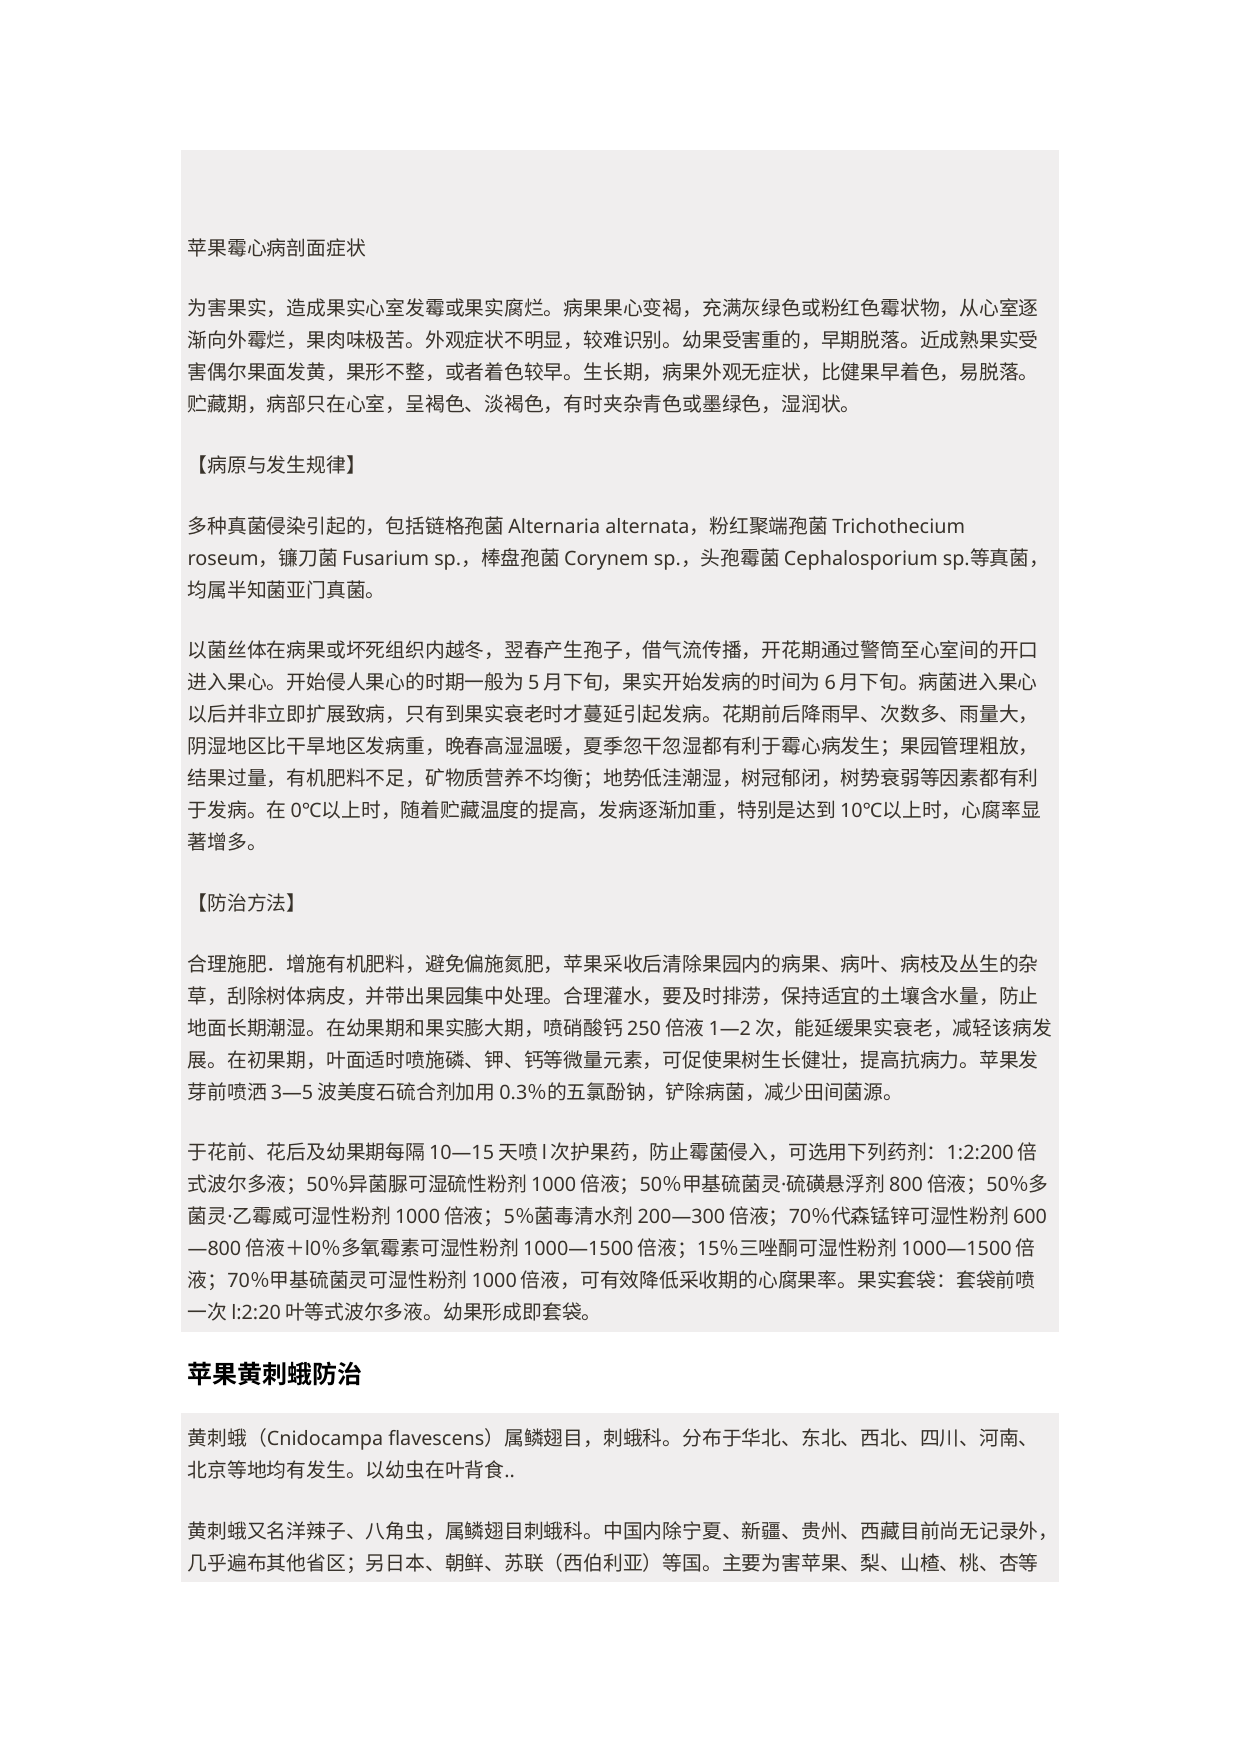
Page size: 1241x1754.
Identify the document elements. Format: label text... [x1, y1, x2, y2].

subtitle 苹果黄刺蛾防治 [187, 1354, 1053, 1391]
text 合理施肥．增施有机肥料，避免偏施氮肥，苹果采收后清除果园内的病果、病叶、病枝及丛生的杂草，刮除树体病皮，并带出果园集中处理。合理灌水，要及时排涝，保持适宜的土壤含水量，防止地面长期潮湿。在幼果期和果实膨大期，喷硝酸钙250倍液1—2次，能延缓果实衰老，减轻该病发展。在初果期，叶面适时喷施磷、钾、钙等微量元素，可促使果树生长健壮，提高抗病力。苹果发芽前喷洒3—5波美度石硫合剂加用0.3％的五氯酚钠，铲除病菌，减少田间菌源。 [181, 945, 1059, 1111]
text 多种真菌侵染引起的，包括链格孢菌Alternaria alternata，粉红聚端孢菌Trichothecium roseum，镰刀菌Fusarium sp.，棒盘孢菌Corynem sp.，头孢霉菌Cephalosporium sp.等真菌，均属半知菌亚门真菌。 [181, 507, 1059, 609]
text 黄刺蛾（Cnidocampa flavescens）属鳞翅目，刺蛾科。分布于华北、东北、西北、四川、河南、北京等地均有发生。以幼虫在叶背食.. [181, 1413, 1059, 1489]
text 于花前、花后及幼果期每隔10—15天喷l次护果药，防止霉菌侵入，可选用下列药剂：1:2:200倍式波尔多液；50％异菌脲可湿硫性粉剂1000倍液；50％甲基硫菌灵·硫磺悬浮剂800倍液；50％多菌灵·乙霉威可湿性粉剂1000倍液；5％菌毒清水剂200—300倍液；70％代森锰锌可湿性粉剂600—800倍液＋l0％多氧霉素可湿性粉剂1000—1500倍液；15％三唑酮可湿性粉剂1000—1500倍液；70％甲基硫菌灵可湿性粉剂1000倍液，可有效降低采收期的心腐果率。果实套袋：套袋前喷一次l:2:20叶等式波尔多液。幼果形成即套袋。 [181, 1134, 1059, 1332]
text 【病原与发生规律】 [181, 446, 1059, 484]
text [181, 1512, 1059, 1582]
text 苹果霉心病剖面症状 [181, 229, 1059, 267]
text 为害果实，造成果实心室发霉或果实腐烂。病果果心变褐，充满灰绿色或粉红色霉状物，从心室逐渐向外霉烂，果肉味极苦。外观症状不明显，较难识别。幼果受害重的，早期脱落。近成熟果实受害偶尔果面发黄，果形不整，或者着色较早。生长期，病果外观无症状，比健果早着色，易脱落。贮藏期，病部只在心室，呈褐色、淡褐色，有时夹杂青色或墨绿色，湿润状。 [181, 289, 1059, 424]
text 以菌丝体在病果或坏死组织内越冬，翌春产生孢子，借气流传播，开花期通过警筒至心室间的开口进入果心。开始侵人果心的时期一般为5月下旬，果实开始发病的时间为6月下旬。病菌进入果心以后并非立即扩展致病，只有到果实衰老时才蔓延引起发病。花期前后降雨早、次数多、雨量大，阴湿地区比干旱地区发病重，晚春高湿温暖，夏季忽干忽湿都有利于霉心病发生；果园管理粗放，结果过量，有机肥料不足，矿物质营养不均衡；地势低洼潮湿，树冠郁闭，树势衰弱等因素都有利于发病。在0℃以上时，随着贮藏温度的提高，发病逐渐加重，特别是达到10℃以上时，心腐率显著增多。 [181, 632, 1059, 862]
text 【防治方法】 [181, 884, 1059, 922]
